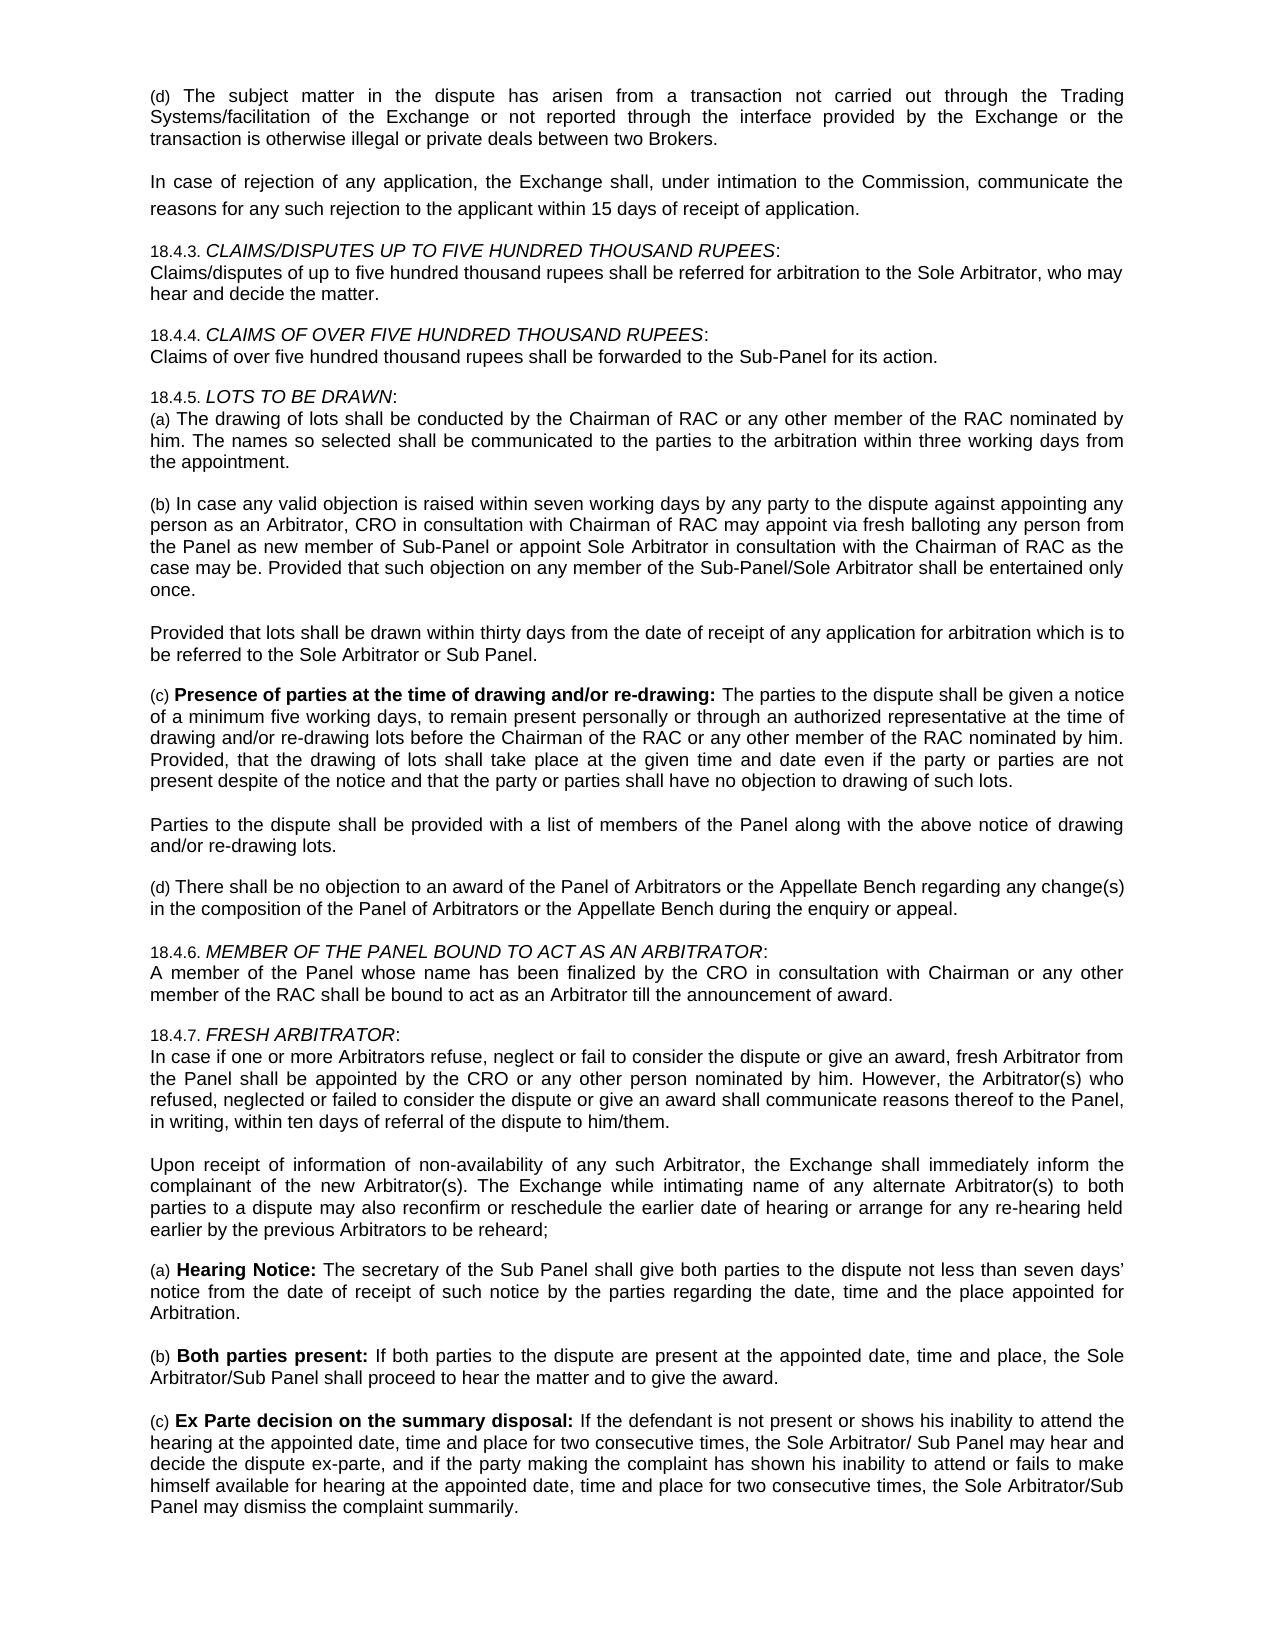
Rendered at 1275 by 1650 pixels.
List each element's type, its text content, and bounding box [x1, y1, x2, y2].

text In case if one or more Arbitrators refuse, neglect or fail to consider the dispute or give an award, fresh Arbitrator from the Panel shall be appointed by the CRO or any other person nominated by him. However, the Arbitrator(s) who refused, neglected or failed to consider the dispute or give an award shall communicate reasons thereof to the Panel, in writing, within ten days of referral of the dispute to him/them. [150, 1046, 1125, 1132]
text (d) The subject matter in the dispute has arisen from a transaction not carried out through the Trading Systems/facilitation of the Exchange or not reported through the interface provided by the Exchange or the transaction is otherwise illegal or private deals between two Brokers. [150, 84, 1125, 149]
text (c) Presence of parties at the time of drawing and/or re-drawing: The parties to the dispute shall be given a notice of a minimum five working days, to remain present personally or through an authorized representative at the time of drawing and/or re-drawing lots before the Chairman of the RAC or any other member of the RAC nominated by him. Provided, that the drawing of lots shall take place at the given time and date even if the party or parties are not present despite of the notice and that the party or parties shall have no objection to drawing of such lots. [150, 684, 1125, 792]
text Provided that lots shall be drawn within thirty days from the date of receipt of any application for arbitration which is to be referred to the Sole Arbitrator or Sub Panel. [150, 622, 1125, 665]
text (d) There shall be no objection to an award of the Panel of Arbitrators or the Appellate Bench regarding any change(s) in the composition of the Panel of Arbitrators or the Appellate Bench during the enquiry or appeal. [150, 876, 1125, 919]
text Upon receipt of information of non-availability of any such Arbitrator, the Exchange shall immediately inform the complainant of the new Arbitrator(s). The Exchange while intimating name of any alternate Arbitrator(s) to both parties to a dispute may also reconfirm or reschedule the earlier date of hearing or arrange for any re-hearing held earlier by the previous Arbitrators to be reheard; [150, 1154, 1125, 1240]
text (c) Ex Parte decision on the summary disposal: If the defendant is not present or shows his inability to attend the hearing at the appointed date, time and place for two consecutive times, the Sole Arbitrator/ Sub Panel may hear and decide the dispute ex-parte, and if the party making the complaint has shown his inability to attend or fails to make himself available for hearing at the appointed date, time and place for two consecutive times, the Sole Arbitrator/Sub Panel may dismiss the complaint summarily. [150, 1410, 1125, 1518]
text (b) Both parties present: If both parties to the dispute are present at the appointed date, time and place, the Sole Arbitrator/Sub Panel shall proceed to hear the matter and to give the award. [150, 1345, 1125, 1388]
text 18.4.5. LOTS TO BE DRAWN: [150, 386, 1125, 408]
text 18.4.3. CLAIMS/DISPUTES UP TO FIVE HUNDRED THOUSAND RUPEES: [150, 240, 1125, 262]
text In case of rejection of any application, the Exchange shall, under intimation to the Commission, communicate the reasons for any such rejection to the applicant within 15 days of receipt of application. [150, 171, 1125, 221]
text (a) Hearing Notice: The secretary of the Sub Panel shall give both parties to the dispute not less than seven days’ notice from the date of receipt of such notice by the parties regarding the date, time and the place appointed for Arbitration. [150, 1259, 1125, 1324]
text Claims of over five hundred thousand rupees shall be forwarded to the Sub-Panel for its action. [150, 346, 1125, 367]
text 18.4.4. CLAIMS OF OVER FIVE HUNDRED THOUSAND RUPEES: [150, 324, 1125, 346]
text 18.4.7. FRESH ARBITRATOR: [150, 1024, 1125, 1046]
text (b) In case any valid objection is raised within seven working days by any party to the dispute against appointing any person as an Arbitrator, CRO in consultation with Chairman of RAC may appoint via fresh balloting any person from the Panel as new member of Sub-Panel or appoint Sole Arbitrator in consultation with the Chairman of RAC as the case may be. Provided that such objection on any member of the Sub-Panel/Sole Arbitrator shall be entertained only once. [150, 492, 1125, 600]
text Claims/disputes of up to five hundred thousand rupees shall be referred for arbitration to the Sole Arbitrator, who may hear and decide the matter. [150, 262, 1125, 305]
text Parties to the dispute shall be provided with a list of members of the Panel along with the above notice of drawing and/or re-drawing lots. [150, 813, 1125, 857]
text (a) The drawing of lots shall be conducted by the Chairman of RAC or any other member of the RAC nominated by him. The names so selected shall be communicated to the parties to the arbitration within three working days from the appointment. [150, 408, 1125, 472]
text A member of the Panel whose name has been finalized by the CRO in consultation with Chairman or any other member of the RAC shall be bound to act as an Arbitrator till the announcement of award. [150, 962, 1125, 1005]
text 18.4.6. MEMBER OF THE PANEL BOUND TO ACT AS AN ARBITRATOR: [150, 940, 1125, 962]
